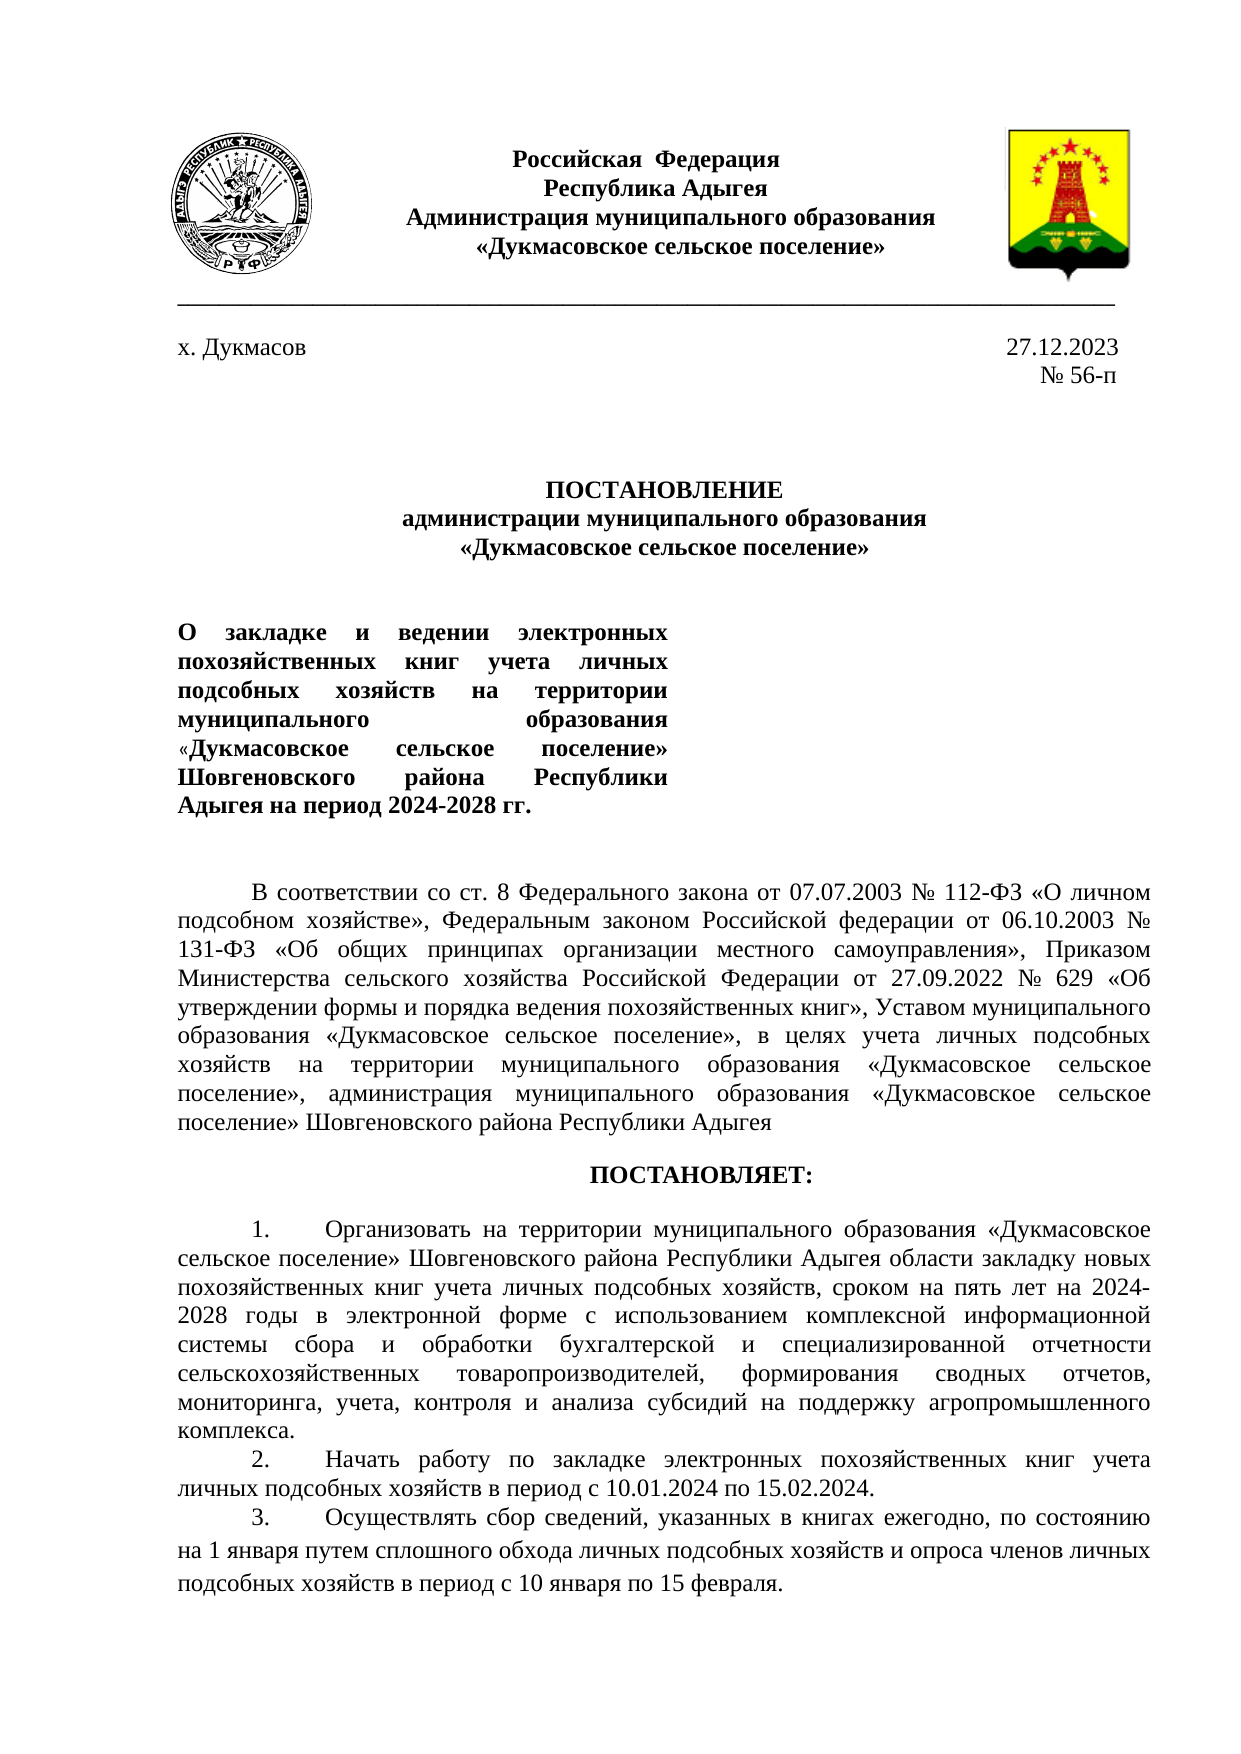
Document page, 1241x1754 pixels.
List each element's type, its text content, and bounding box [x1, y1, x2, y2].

text Администрация муниципального образования [177, 202, 1152, 231]
text В соответствии со ст. 8 Федерального закона от 07.07.2003 № 112-ФЗ «О личном подсобном хозяйстве», Федеральным законом Российской федерации от 06.10.2003 № 131-ФЗ «Об общих принципах организации местного самоуправления», Приказом Министерства сельского хозяйства Российской Федерации от 27.09.2022 № 629 «Об утверждении формы и порядка ведения похозяйственных книг», Уставом муниципального образования «Дукмасовское сельское поселение», в целях учета личных подсобных хозяйств на территории муниципального образования «Дукмасовское сельское поселение», администрация муниципального образования «Дукмасовское сельское поселение» Шовгеновского района Республики Адыгея [177, 881, 1152, 1139]
text ПОСТАНОВЛЕНИЕ [177, 479, 1152, 507]
list Осуществлять сбор сведений, указанных в книгах ежегодно, по состоянию на 1 января путем сплошного обхода личных подсобных хозяйств и опроса членов личных подсобных хозяйств в период с 10 января по 15 февраля. [177, 1506, 1152, 1600]
text __________________________________________________________________________________________ [177, 287, 1152, 312]
list Начать работу по закладке электронных похозяйственных книг учета личных подсобных хозяйств в период с 10.01.2024 по 15.02.2024. [177, 1448, 1152, 1506]
text «Дукмасовское сельское поселение» [177, 536, 1152, 565]
table_header О закладке и ведении электронных похозяйственных книг учета личных подсобных хозяйств на территории муниципального образования «Дукмасовское сельское поселение» Шовгеновского района Республики Адыгея на период 2024-2028 гг. [166, 621, 679, 823]
text № 56-п [177, 364, 1152, 393]
picture [1004, 127, 1143, 144]
text х. Дукмасов 27.12.2023 [177, 336, 1152, 364]
picture [1004, 259, 1143, 282]
list Организовать на территории муниципального образования «Дукмасовское сельское поселение» Шовгеновского района Республики Адыгея области закладку новых похозяйственных книг учета личных подсобных хозяйств, сроком на пять лет на 2024-2028 годы в электронной форме с использованием комплексной информационной системы сбора и обработки бухгалтерской и специализированной отчетности сельскохозяйственных товаропроизводителей, формирования сводных отчетов, мониторинга, учета, контроля и анализа субсидий на поддержку агропромышленного комплекса. [177, 1218, 1152, 1448]
text администрации муниципального образования [177, 507, 1152, 536]
text Российская Федерация [177, 144, 1152, 173]
text ПОСТАНОВЛЯЕТ: [177, 1164, 1152, 1193]
text Республика Адыгея [177, 173, 1152, 202]
text «Дукмасовское сельское поселение» [177, 231, 1152, 259]
